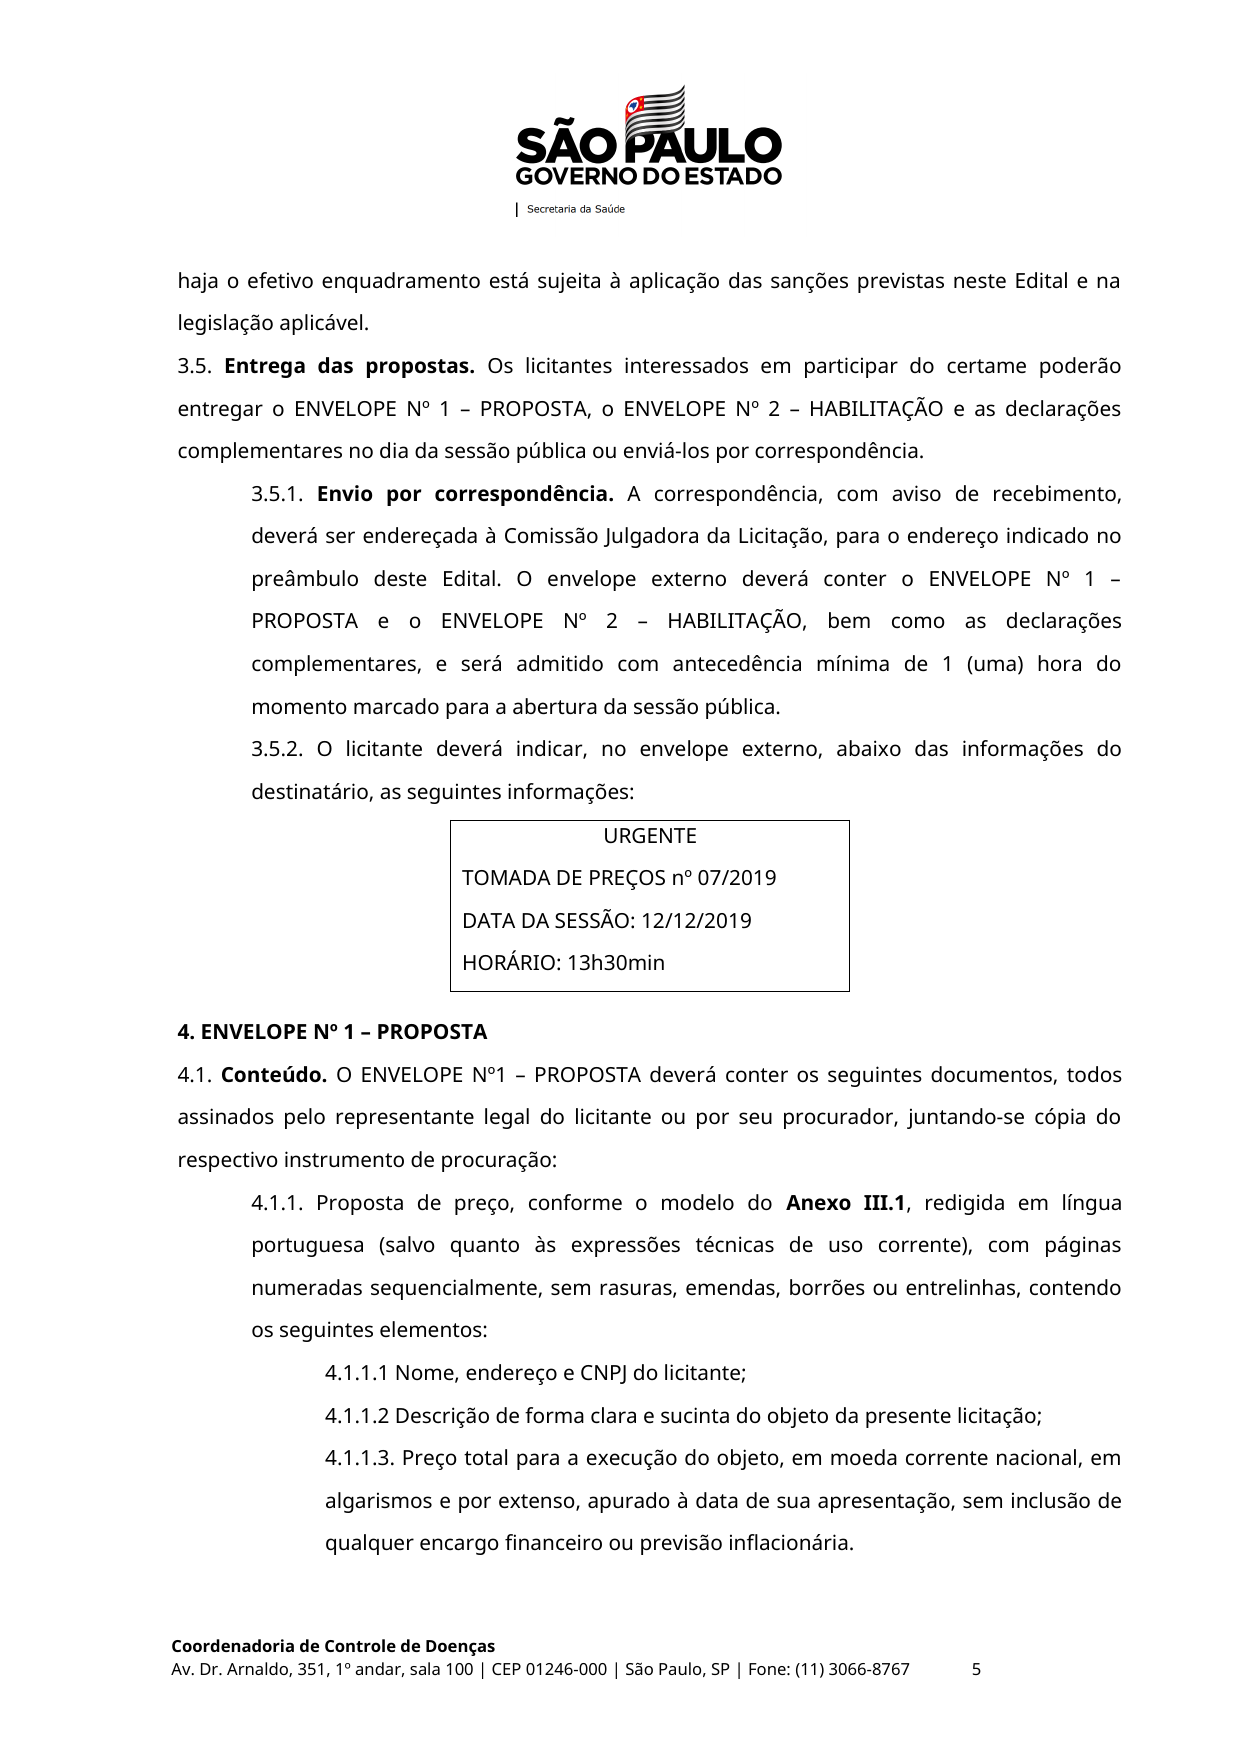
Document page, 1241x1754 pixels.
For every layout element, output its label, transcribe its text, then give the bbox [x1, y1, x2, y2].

text 4.1.1.3. Preço total para a execução do objeto, em moeda corrente nacional, em algarismos e por extenso, apurado à data de sua apresentação, sem inclusão de qualquer encargo financeiro ou previsão inflacionária. [325, 1443, 1123, 1557]
text 3.5. Entrega das propostas. Os licitantes interessados em participar do certame poderão entregar o ENVELOPE Nº 1 – PROPOSTA, o ENVELOPE Nº 2 – HABILITAÇÃO e as declarações complementares no dia da sessão pública ou enviá-los por correspondência. [177, 351, 1123, 465]
text 3.5.2. O licitante deverá indicar, no envelope externo, abaixo das informações do destinatário, as seguintes informações: [251, 734, 1123, 806]
subtitle 4. ENVELOPE Nº 1 – PROPOSTA [177, 1017, 1123, 1046]
text 4.1.1. Proposta de preço, conforme o modelo do Anexo III.1, redigida em língua portuguesa (salvo quanto às expressões técnicas de uso corrente), com páginas numeradas sequencialmente, sem rasuras, emendas, borrões ou entrelinhas, contendo os seguintes elementos: [251, 1188, 1123, 1344]
text 4.1. Conteúdo. O ENVELOPE Nº1 – PROPOSTA deverá conter os seguintes documentos, todos assinados pelo representante legal do licitante ou por seu procurador, juntando-se cópia do respectivo instrumento de procuração: [177, 1060, 1123, 1173]
text 4.1.1.2 Descrição de forma clara e sucinta do objeto da presente licitação; [325, 1401, 1123, 1429]
text 3.5.1. Envio por correspondência. A correspondência, com aviso de recebimento, deverá ser endereçada à Comissão Julgadora da Licitação, para o endereço indicado no preâmbulo deste Edital. O envelope externo deverá conter o ENVELOPE Nº 1 – PROPOSTA e o ENVELOPE Nº 2 – HABILITAÇÃO, bem como as declarações complementares, e será admitido com antecedência mínima de 1 (uma) hora do momento marcado para a abertura da sessão pública. [251, 479, 1123, 720]
table_header URGENTE TOMADA DE PREÇOS nº 07/2019 DATA DA SESSÃO: 12/12/2019 HORÁRIO: 13h30min [451, 821, 849, 991]
picture [493, 73, 807, 237]
text 4.1.1.1 Nome, endereço e CNPJ do licitante; [325, 1358, 1123, 1387]
